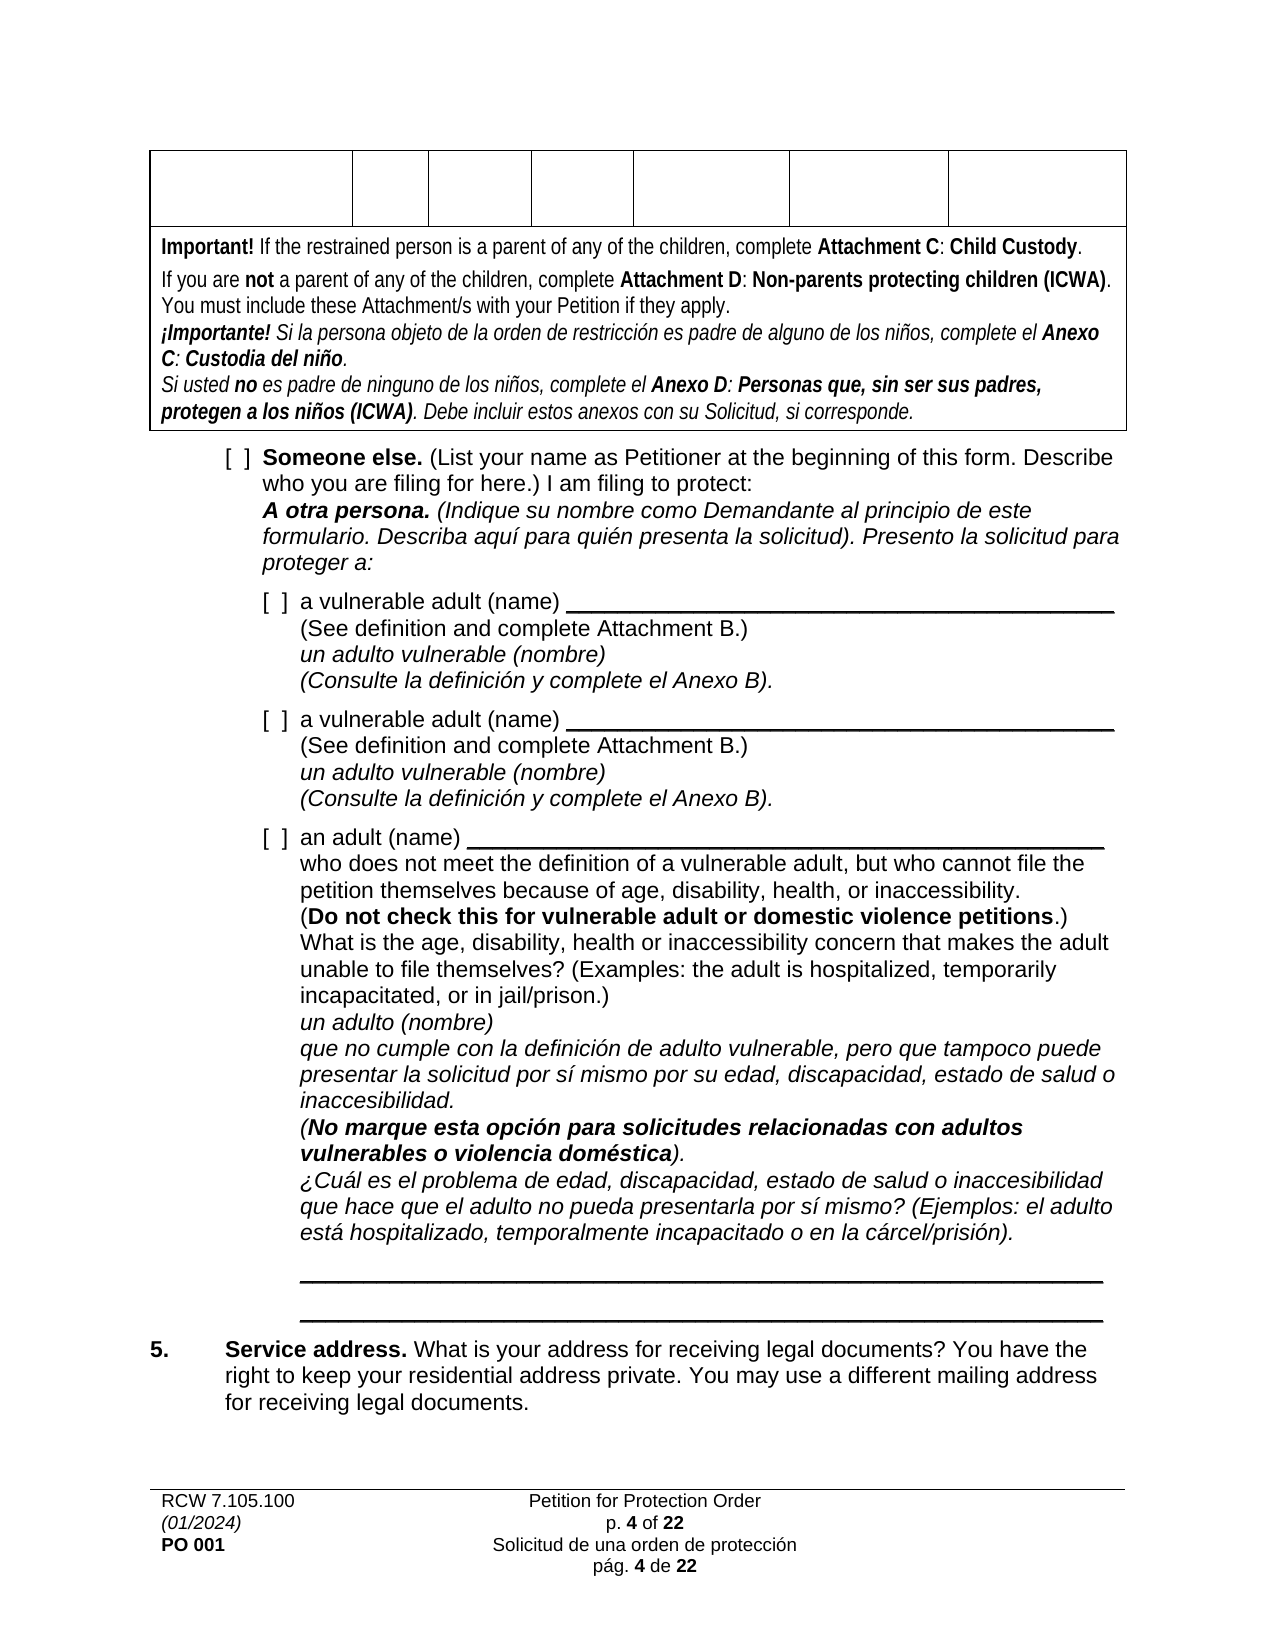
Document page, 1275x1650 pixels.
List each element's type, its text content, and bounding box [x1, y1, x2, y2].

table_cell [949, 151, 1126, 226]
text What is the age, disability, health or inaccessibility concern that makes the adult unable to file themselves? (Examples: the adult is hospitalized, temporarily incapacitated, or in jail/prison.) [300, 929, 1125, 1008]
text [ ] an adult (name) __________________________________________________ [262, 824, 1125, 850]
table_cell [634, 151, 789, 226]
text _______________________________________________________________ [300, 1297, 1125, 1323]
text _______________________________________________________________ [300, 1258, 1125, 1284]
text Service address. What is your address for receiving legal documents? You have the right to keep your residential address private. You may use a different mailing address for receiving legal documents. [150, 1336, 1125, 1415]
table_cell [790, 151, 948, 226]
text (Consulte la definición y complete el Anexo B). [300, 785, 1125, 811]
text (See definition and complete Attachment B.) [300, 614, 1125, 641]
text [ ] a vulnerable adult (name) ___________________________________________ [262, 706, 1125, 732]
text (Consulte la definición y complete el Anexo B). [300, 667, 1125, 693]
text A otra persona. (Indique su nombre como Demandante al principio de este formulario. Describa aquí para quién presenta la solicitud). Presento la solicitud para proteger a: [262, 497, 1125, 576]
text (See definition and complete Attachment B.) [300, 732, 1125, 759]
text (No marque esta opción para solicitudes relacionadas con adultos vulnerables o violencia doméstica). [300, 1114, 1125, 1167]
text [ ] Someone else. (List your name as Petitioner at the beginning of this form. Describe who you are filing for here.) I am filing to protect: [225, 444, 1125, 497]
table_cell [532, 151, 633, 226]
table_cell Important! If the restrained person is a parent of any of the children, complete Attachment C: Child Custody. If you are not a parent of any of the children, complete Attachment D: Non-parents protecting children (ICWA). You must include these Attachment/s with your Petition if they apply. ¡Importante! Si la persona objeto de la orden de restricción es padre de alguno de los niños, complete el Anexo C: Custodia del niño. Si usted no es padre de ninguno de los niños, complete el Anexo D: Personas que, sin ser sus padres, protegen a los niños (ICWA). Debe incluir estos anexos con su Solicitud, si corresponde. [151, 227, 1126, 430]
text (Do not check this for vulnerable adult or domestic violence petitions.) [300, 903, 1125, 929]
table_cell [151, 151, 352, 226]
text who does not meet the definition of a vulnerable adult, but who cannot file the petition themselves because of age, disability, health, or inaccessibility. [300, 850, 1125, 903]
table_cell [353, 151, 428, 226]
table_cell [429, 151, 531, 226]
text [ ] a vulnerable adult (name) ___________________________________________ [262, 588, 1125, 614]
text un adulto (nombre) [300, 1008, 1125, 1035]
text que no cumple con la definición de adulto vulnerable, pero que tampoco puede presentar la solicitud por sí mismo por su edad, discapacidad, estado de salud o inaccesibilidad. [300, 1035, 1125, 1114]
text un adulto vulnerable (nombre) [300, 641, 1125, 667]
text un adulto vulnerable (nombre) [300, 759, 1125, 785]
text ¿Cuál es el problema de edad, discapacidad, estado de salud o inaccesibilidad que hace que el adulto no pueda presentarla por sí mismo? (Ejemplos: el adulto está hospitalizado, temporalmente incapacitado o en la cárcel/prisión). [300, 1167, 1125, 1246]
